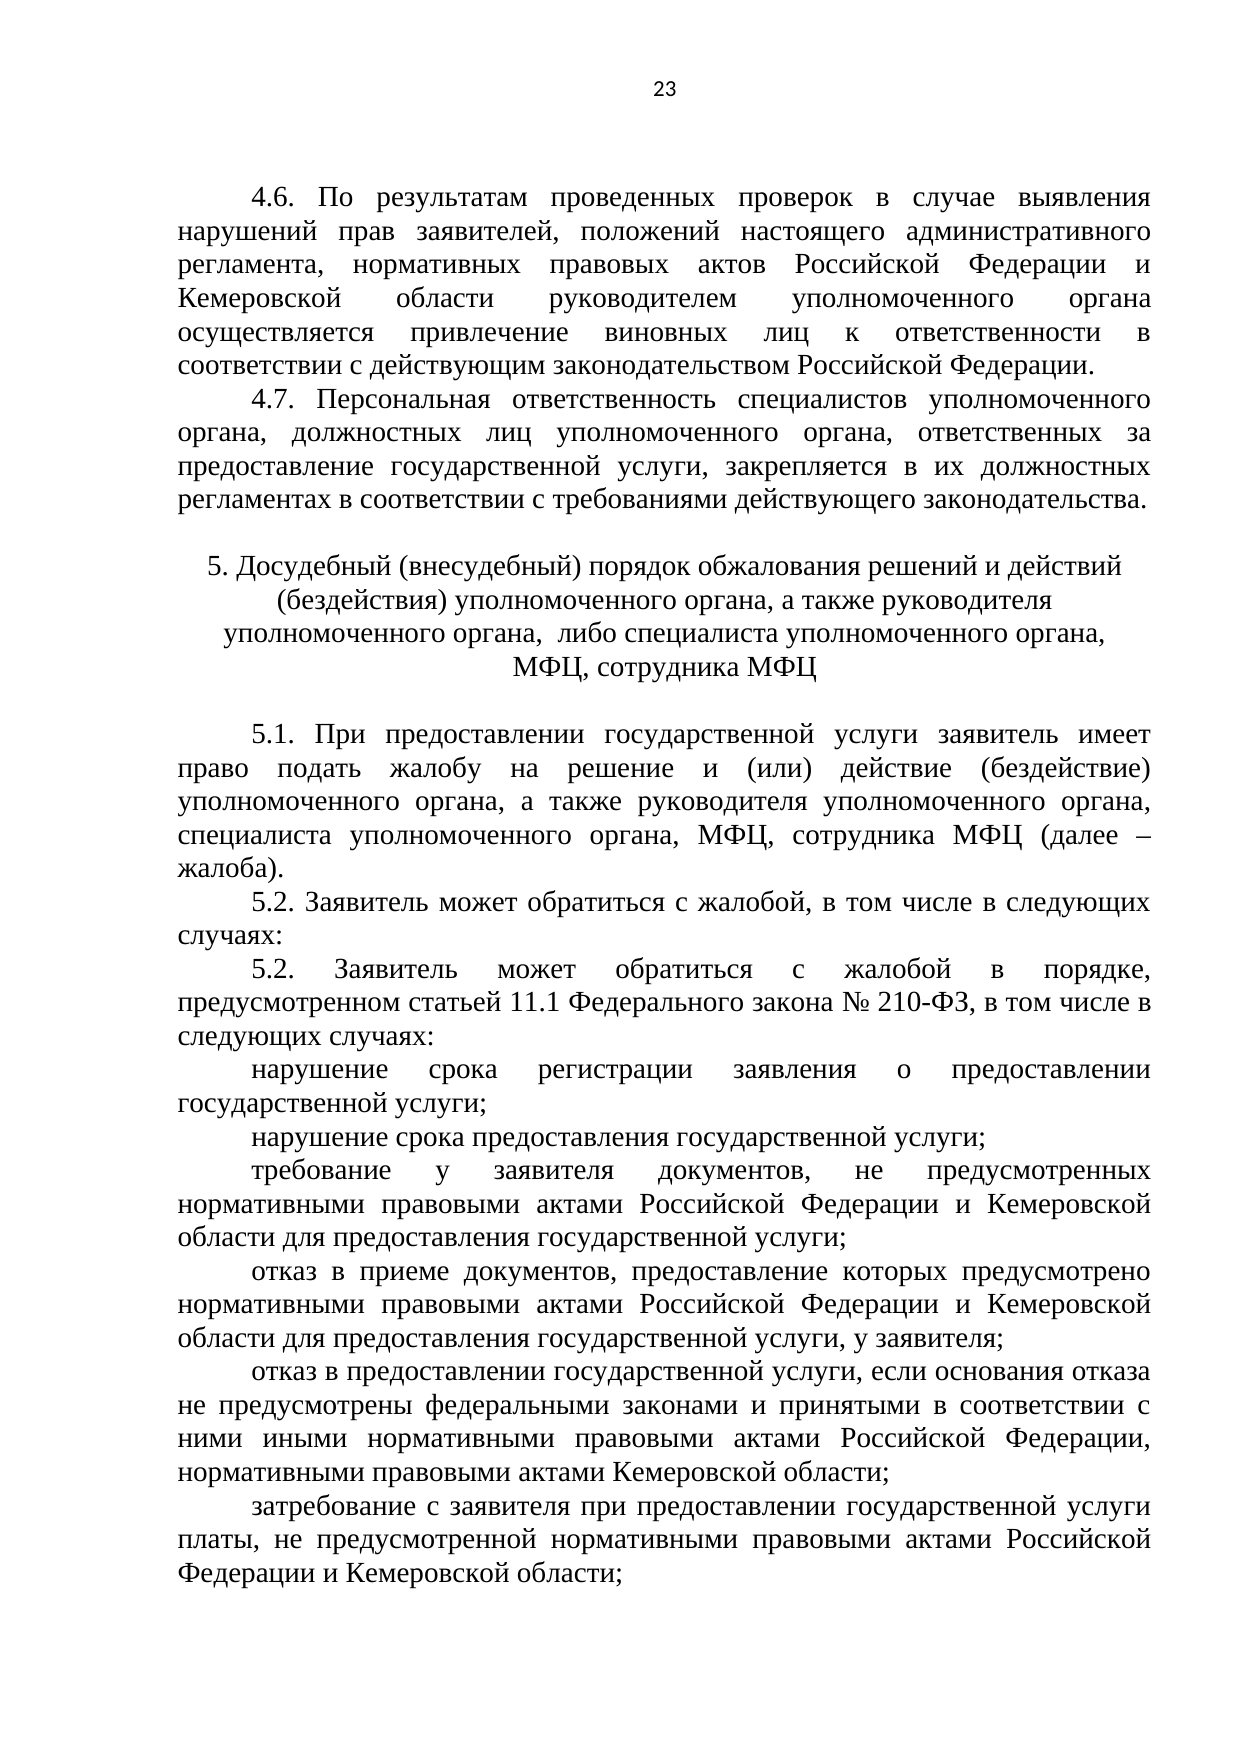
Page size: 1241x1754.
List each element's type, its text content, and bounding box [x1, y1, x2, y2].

text 4.7. Персональная ответственность специалистов уполномоченного органа, должностных лиц уполномоченного органа, ответственных за предоставление государственной услуги, закрепляется в их должностных регламентах в соответствии с требованиями действующего законодательства. [177, 381, 1152, 515]
text затребование с заявителя при предоставлении государственной услуги платы, не предусмотренной нормативными правовыми актами Российской Федерации и Кемеровской области; [177, 1488, 1152, 1588]
text 5.2. Заявитель может обратиться с жалобой, в том числе в следующих случаях: [177, 884, 1152, 951]
text 5.1. При предоставлении государственной услуги заявитель имеет право подать жалобу на решение и (или) действие (бездействие) уполномоченного органа, а также руководителя уполномоченного органа, специалиста уполномоченного органа, МФЦ, сотрудника МФЦ (далее – жалоба). [177, 716, 1152, 884]
text отказ в приеме документов, предоставление которых предусмотрено нормативными правовыми актами Российской Федерации и Кемеровской области для предоставления государственной услуги, у заявителя; [177, 1253, 1152, 1353]
text нарушение срока регистрации заявления о предоставлении государственной услуги; [177, 1052, 1152, 1119]
text 5. Досудебный (внесудебный) порядок обжалования решений и действий (бездействия) уполномоченного органа, а также руководителя уполномоченного органа, либо специалиста уполномоченного органа, [177, 548, 1152, 649]
text нарушение срока предоставления государственной услуги; [177, 1119, 1152, 1152]
text МФЦ, сотрудника МФЦ [177, 649, 1152, 683]
text 5.2. Заявитель может обратиться с жалобой в порядке, предусмотренном статьей 11.1 Федерального закона № 210-ФЗ, в том числе в следующих случаях: [177, 951, 1152, 1052]
text требование у заявителя документов, не предусмотренных нормативными правовыми актами Российской Федерации и Кемеровской области для предоставления государственной услуги; [177, 1152, 1152, 1253]
text отказ в предоставлении государственной услуги, если основания отказа не предусмотрены федеральными законами и принятыми в соответствии с ними иными нормативными правовыми актами Российской Федерации, нормативными правовыми актами Кемеровской области; [177, 1353, 1152, 1488]
text 4.6. По результатам проведенных проверок в случае выявления нарушений прав заявителей, положений настоящего административного регламента, нормативных правовых актов Российской Федерации и Кемеровской области руководителем уполномоченного органа осуществляется привлечение виновных лиц к ответственности в соответствии с действующим законодательством Российской Федерации. [177, 179, 1152, 381]
